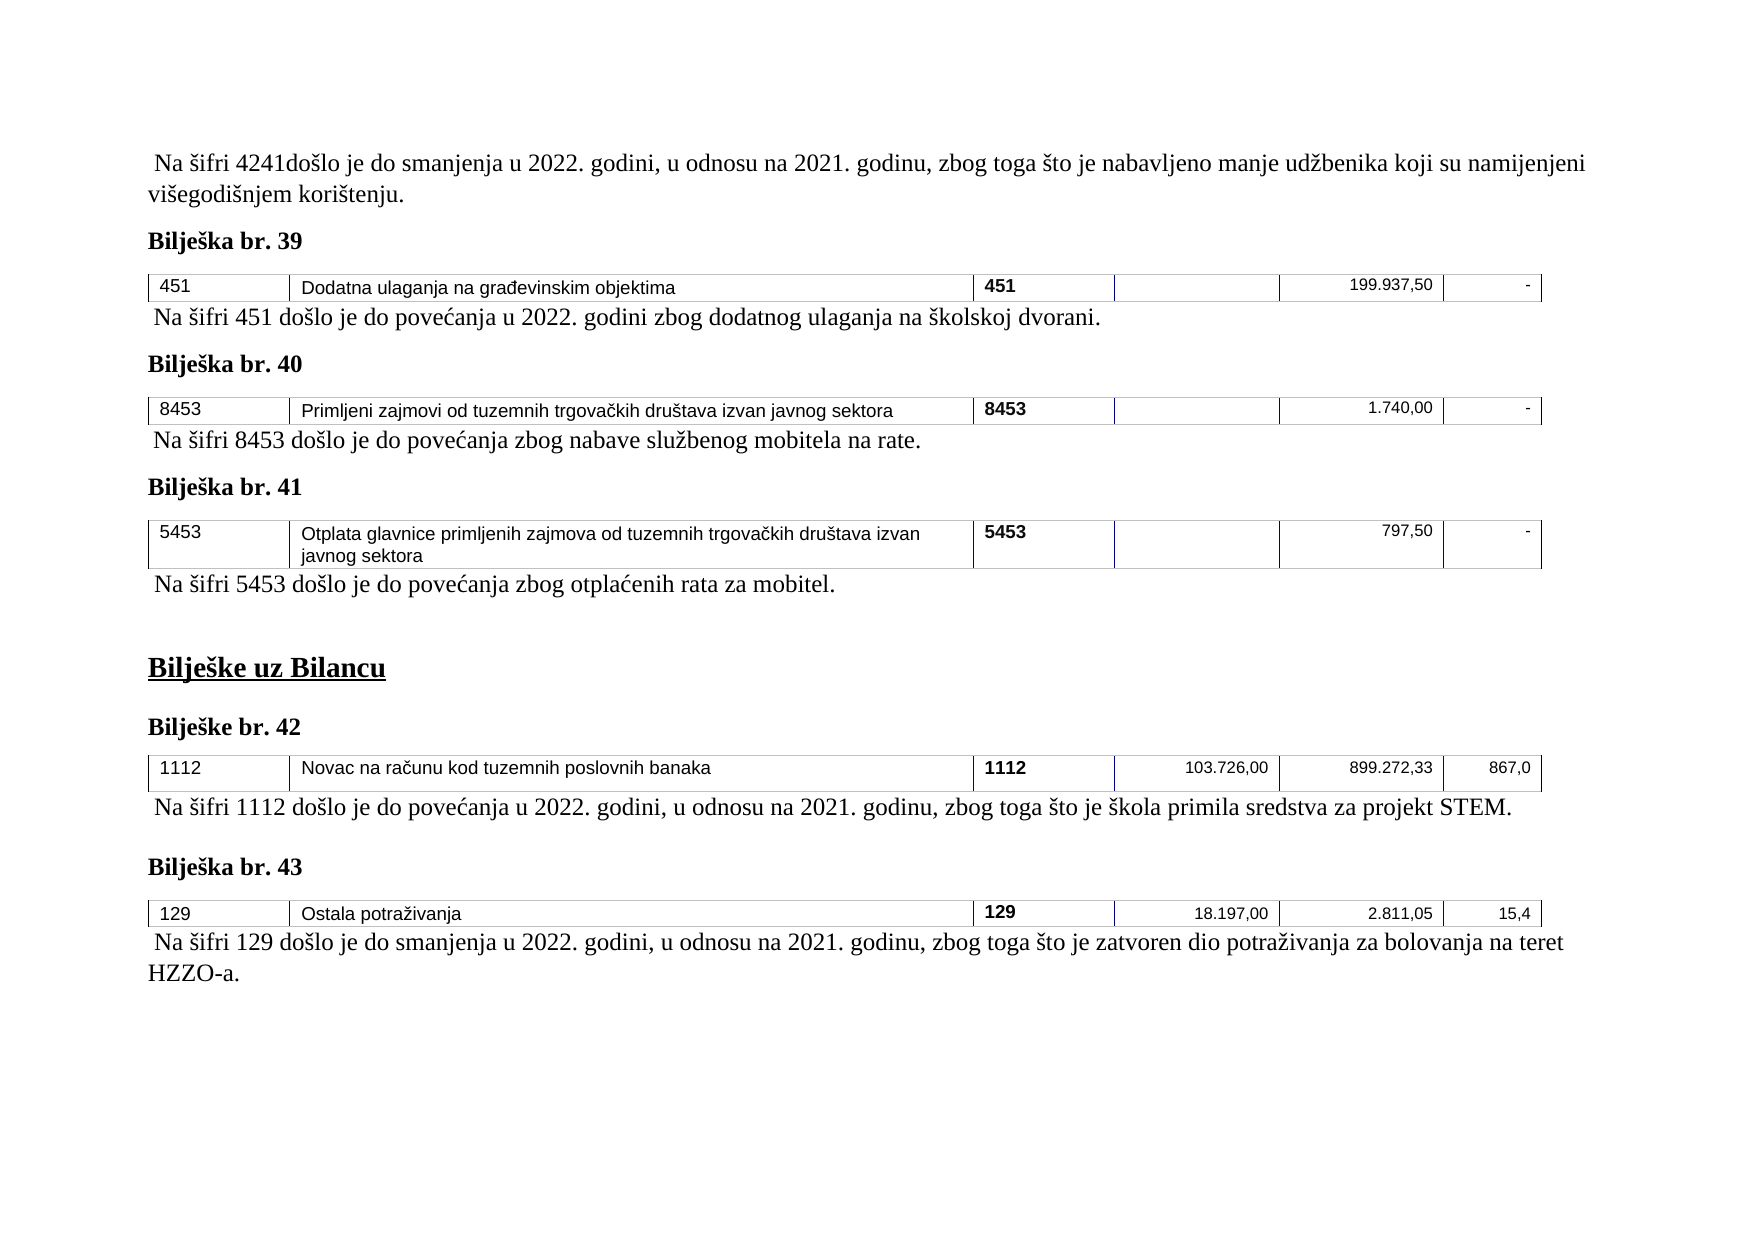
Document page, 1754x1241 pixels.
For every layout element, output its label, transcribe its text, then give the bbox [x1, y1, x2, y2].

table_header 5453 [149, 521, 289, 568]
table_header [1115, 521, 1279, 568]
table_header 199.937,50 [1280, 275, 1443, 301]
table_header 15,4 [1444, 901, 1541, 926]
table_header 103.726,00 [1115, 756, 1279, 791]
table_header 451 [149, 275, 289, 301]
table_header Otplata glavnice primljenih zajmova od tuzemnih trgovačkih društava izvan javnog sektora [290, 521, 973, 568]
table_header Novac na računu kod tuzemnih poslovnih banaka [290, 756, 973, 791]
text Bilješka br. 41 [148, 472, 1606, 501]
table_header Dodatna ulaganja na građevinskim objektima [290, 275, 973, 301]
table_header 899.272,33 [1280, 756, 1443, 791]
text Bilješke br. 42 [148, 712, 1606, 741]
table_header 1.740,00 [1280, 398, 1443, 424]
table_header 797,50 [1280, 521, 1443, 568]
text Bilješka br. 43 [148, 852, 1606, 881]
table_header - [1444, 521, 1541, 568]
table_header 8453 [974, 398, 1114, 424]
table_header 18.197,00 [1115, 901, 1279, 926]
text Bilješke uz Bilancu [148, 650, 1606, 683]
table_header - [1444, 398, 1541, 424]
table_header Primljeni zajmovi od tuzemnih trgovačkih društava izvan javnog sektora [290, 398, 973, 424]
table_header 2.811,05 [1280, 901, 1443, 926]
table_header 129 [974, 901, 1114, 926]
text Na šifri 1112 došlo je do povećanja u 2022. godini, u odnosu na 2021. godinu, zbog toga što je škola primila sredstva za projekt STEM. [148, 792, 1606, 821]
table_header 1112 [974, 756, 1114, 791]
text Na šifri 129 došlo je do smanjenja u 2022. godini, u odnosu na 2021. godinu, zbog toga što je zatvoren dio potraživanja za bolovanja na teret HZZO-a. [148, 927, 1606, 987]
table_header - [1444, 275, 1541, 301]
text Bilješka br. 39 [148, 226, 1606, 255]
text Na šifri 5453 došlo je do povećanja zbog otplaćenih rata za mobitel. [148, 569, 1606, 597]
table_header 5453 [974, 521, 1114, 568]
table_header 1112 [149, 756, 289, 791]
text Na šifri 451 došlo je do povećanja u 2022. godini zbog dodatnog ulaganja na školskoj dvorani. [148, 302, 1606, 330]
text Na šifri 4241došlo je do smanjenja u 2022. godini, u odnosu na 2021. godinu, zbog toga što je nabavljeno manje udžbenika koji su namijenjeni višegodišnjem korištenju. [148, 148, 1606, 207]
table_header 867,0 [1444, 756, 1541, 791]
table_header 451 [974, 275, 1114, 301]
table_header Ostala potraživanja [290, 901, 973, 926]
table_header 8453 [149, 398, 289, 424]
text Na šifri 8453 došlo je do povećanja zbog nabave službenog mobitela na rate. [148, 425, 1606, 453]
table_header [1115, 398, 1279, 424]
text Bilješka br. 40 [148, 349, 1606, 378]
table_header 129 [149, 901, 289, 926]
table_header [1115, 275, 1279, 301]
